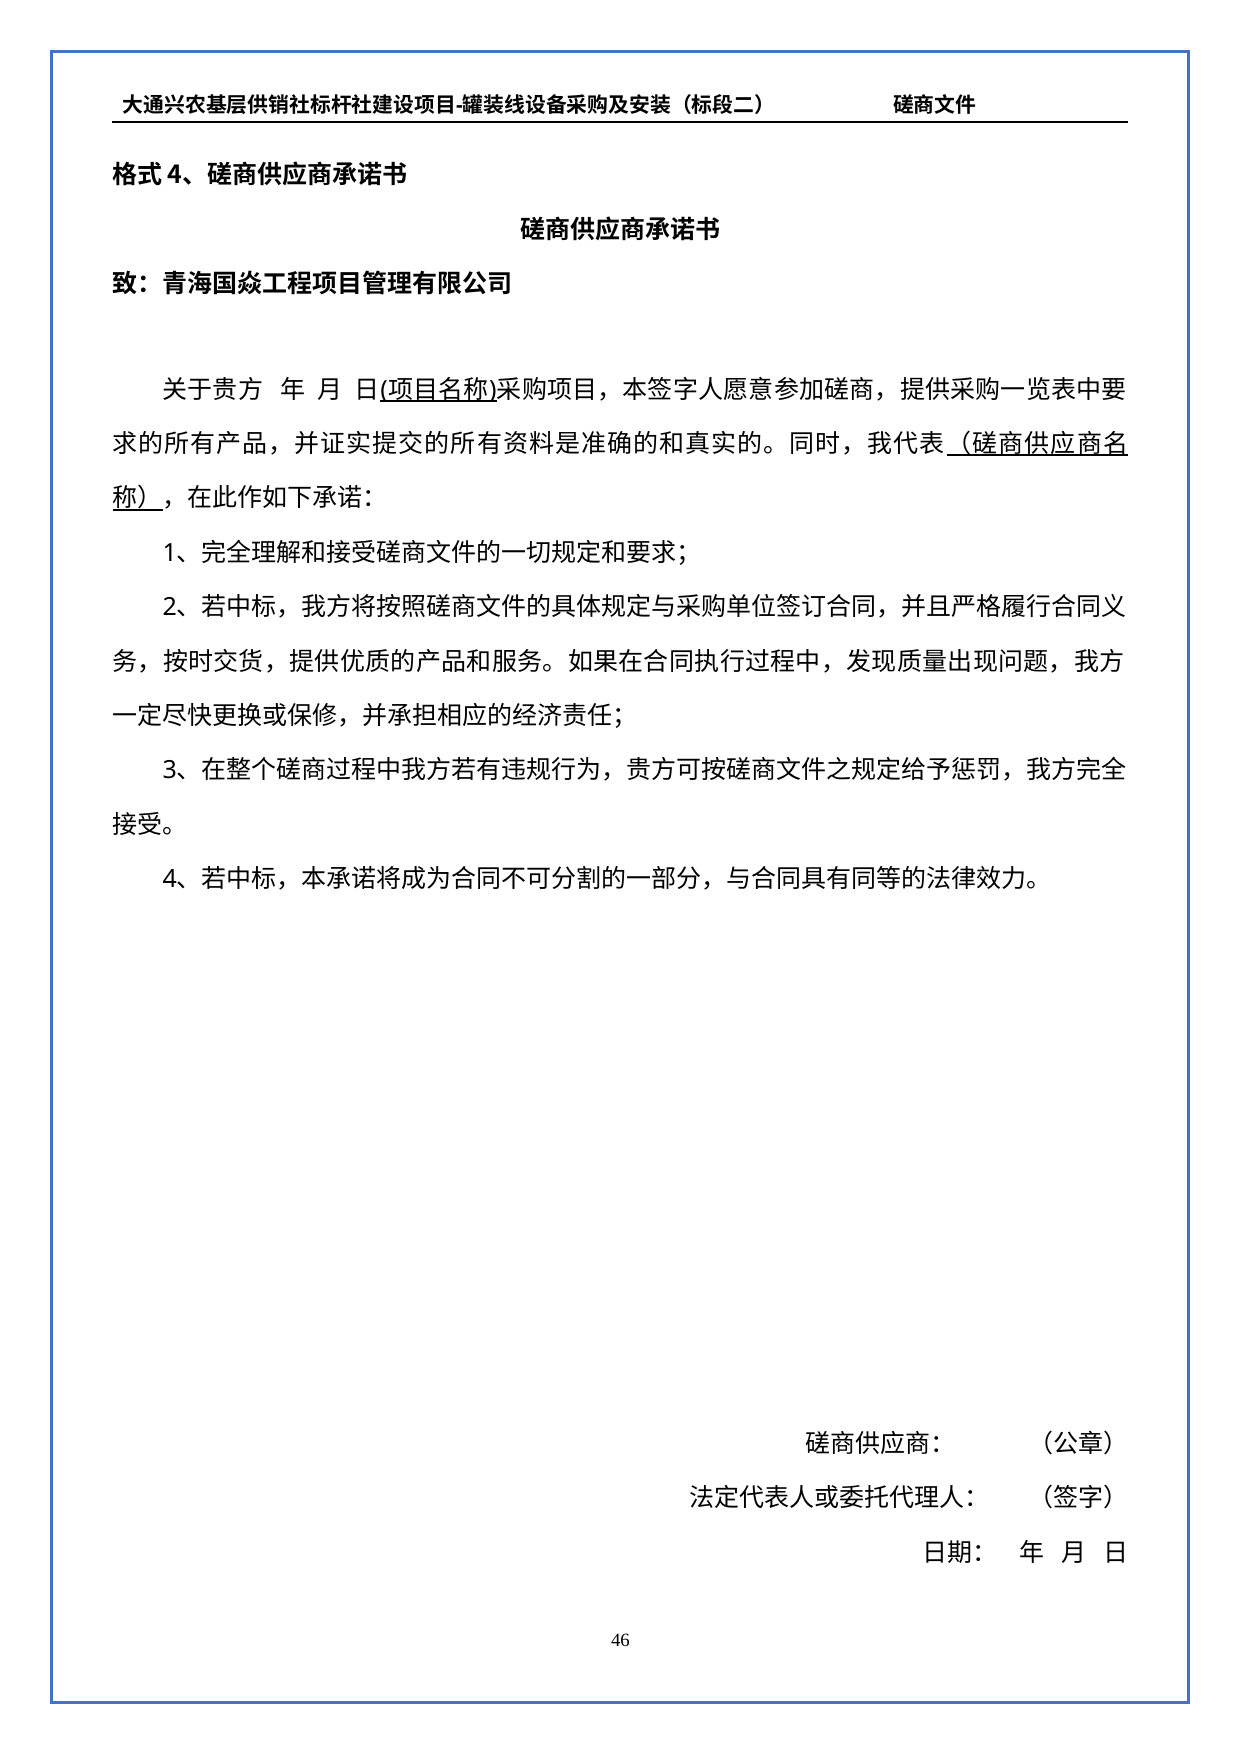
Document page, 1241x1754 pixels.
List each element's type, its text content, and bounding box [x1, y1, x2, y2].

text 4、若中标，本承诺将成为合同不可分割的一部分，与合同具有同等的法律效力。 [112, 858, 1128, 895]
text 3、在整个磋商过程中我方若有违规行为，贵方可按磋商文件之规定给予惩罚，我方完全接受。 [112, 750, 1128, 840]
text 法定代表人或委托代理人： （签字） [112, 1478, 1128, 1514]
subtitle 格式4、磋商供应商承诺书 [112, 155, 1128, 191]
text 磋商供应商承诺书 [112, 209, 1128, 246]
text 关于贵方 年 月 日(项目名称)采购项目，本签字人愿意参加磋商，提供采购一览表中要求的所有产品，并证实提交的所有资料是准确的和真实的。同时，我代表（磋商供应商名称），在此作如下承诺： [112, 369, 1128, 514]
text 1、完全理解和接受磋商文件的一切规定和要求； [112, 532, 1128, 568]
text 磋商供应商： （公章） [112, 1423, 1128, 1459]
text 2、若中标，我方将按照磋商文件的具体规定与采购单位签订合同，并且严格履行合同义务，按时交货，提供优质的产品和服务。如果在合同执行过程中，发现质量出现问题，我方一定尽快更换或保修，并承担相应的经济责任； [112, 587, 1128, 732]
text 日期： 年 月 日 [112, 1532, 1128, 1568]
text 致：青海国焱工程项目管理有限公司 [112, 264, 1128, 300]
